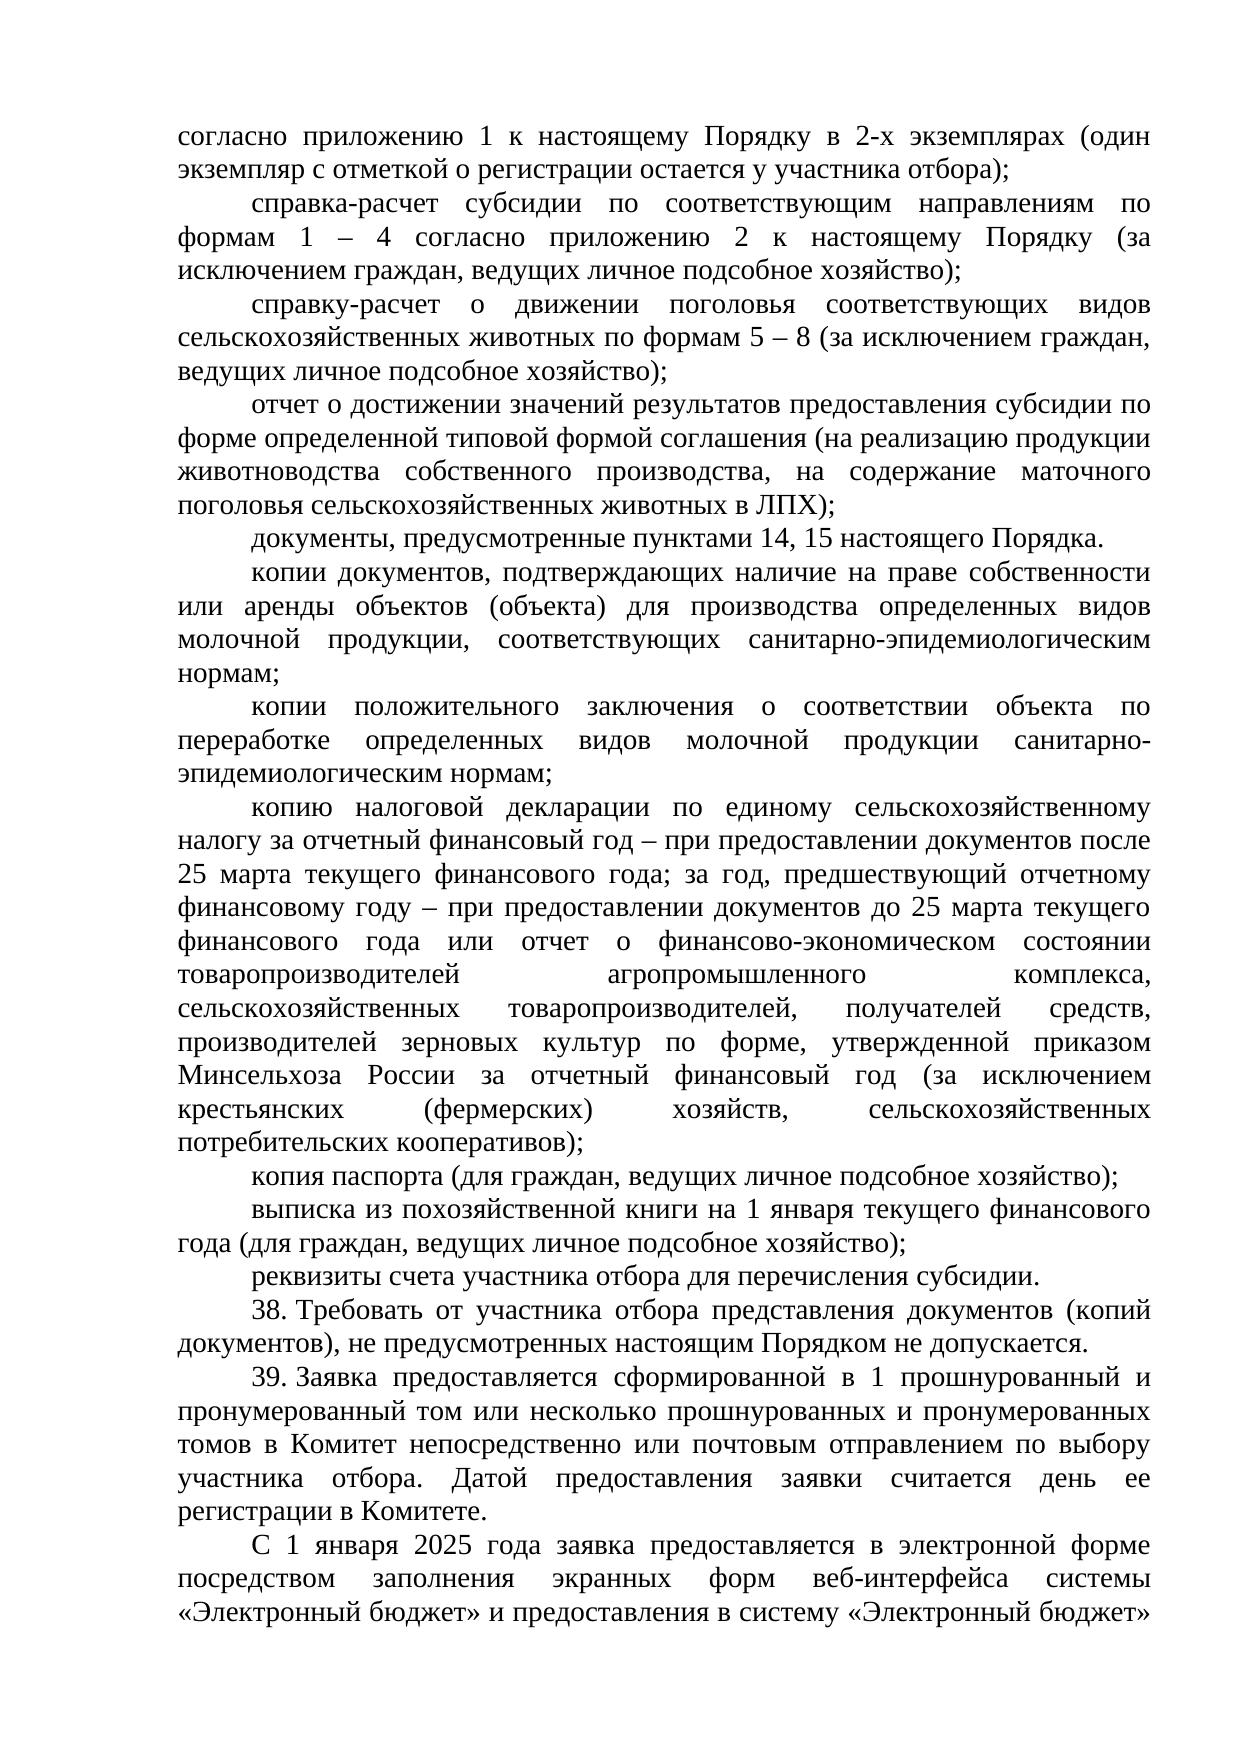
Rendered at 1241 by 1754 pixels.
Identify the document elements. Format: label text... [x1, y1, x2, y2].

list Заявка предоставляется сформированной в 1 прошнурованный и пронумерованный том или несколько прошнурованных и пронумерованных томов в Комитет непосредственно или почтовым отправлением по выбору участника отбора. Датой предоставления заявки считается день ее регистрации в Комитете. [177, 1426, 1152, 1527]
text копии документов, подтверждающих наличие на праве собственности или аренды объектов (объекта) для производства определенных видов молочной продукции, соответствующих санитарно-эпидемиологическим нормам; [177, 554, 1152, 688]
text копия паспорта (для граждан, ведущих личное подсобное хозяйство); [177, 1158, 1152, 1191]
text выписка из похозяйственной книги на 1 января текущего финансового года (для граждан, ведущих личное подсобное хозяйство); [177, 1191, 1152, 1258]
list справка-расчет субсидии по соответствующим направлениям по формам 1 – 4 согласно приложению 2 к настоящему Порядку (за исключением граждан, ведущих личное подсобное хозяйство); [177, 185, 1152, 286]
list документы, предусмотренные пунктами 14, 15 настоящего Порядка. [177, 521, 1152, 554]
list Требовать от участника отбора представления документов (копий документов), не предусмотренных настоящим Порядком не допускается. [177, 1292, 1152, 1359]
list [177, 118, 1152, 185]
list отчет о достижении значений результатов предоставления субсидии по форме определенной типовой формой соглашения (на реализацию продукции животноводства собственного производства, на содержание маточного поголовья сельскохозяйственных животных в ЛПХ); [177, 386, 1152, 521]
list копию налоговой декларации по единому сельскохозяйственному налогу за отчетный финансовый год – при предоставлении документов после 25 марта текущего финансового года; за год, предшествующий отчетному финансовому году – при предоставлении документов до 25 марта текущего финансового года или отчет о финансово-экономическом состоянии товаропроизводителей агропромышленного комплекса, сельскохозяйственных товаропроизводителей, получателей средств, производителей зерновых культур по форме, утвержденной приказом Минсельхоза России за отчетный финансовый год (за исключением крестьянских (фермерских) хозяйств, сельскохозяйственных потребительских кооперативов); [177, 789, 1152, 1158]
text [177, 1527, 1152, 1627]
list справку-расчет о движении поголовья соответствующих видов сельскохозяйственных животных по формам 5 – 8 (за исключением граждан, ведущих личное подсобное хозяйство); [177, 286, 1152, 386]
text копии положительного заключения о соответствии объекта по переработке определенных видов молочной продукции санитарно-эпидемиологическим нормам; [177, 688, 1152, 789]
text реквизиты счета участника отбора для перечисления субсидии. [177, 1258, 1152, 1292]
